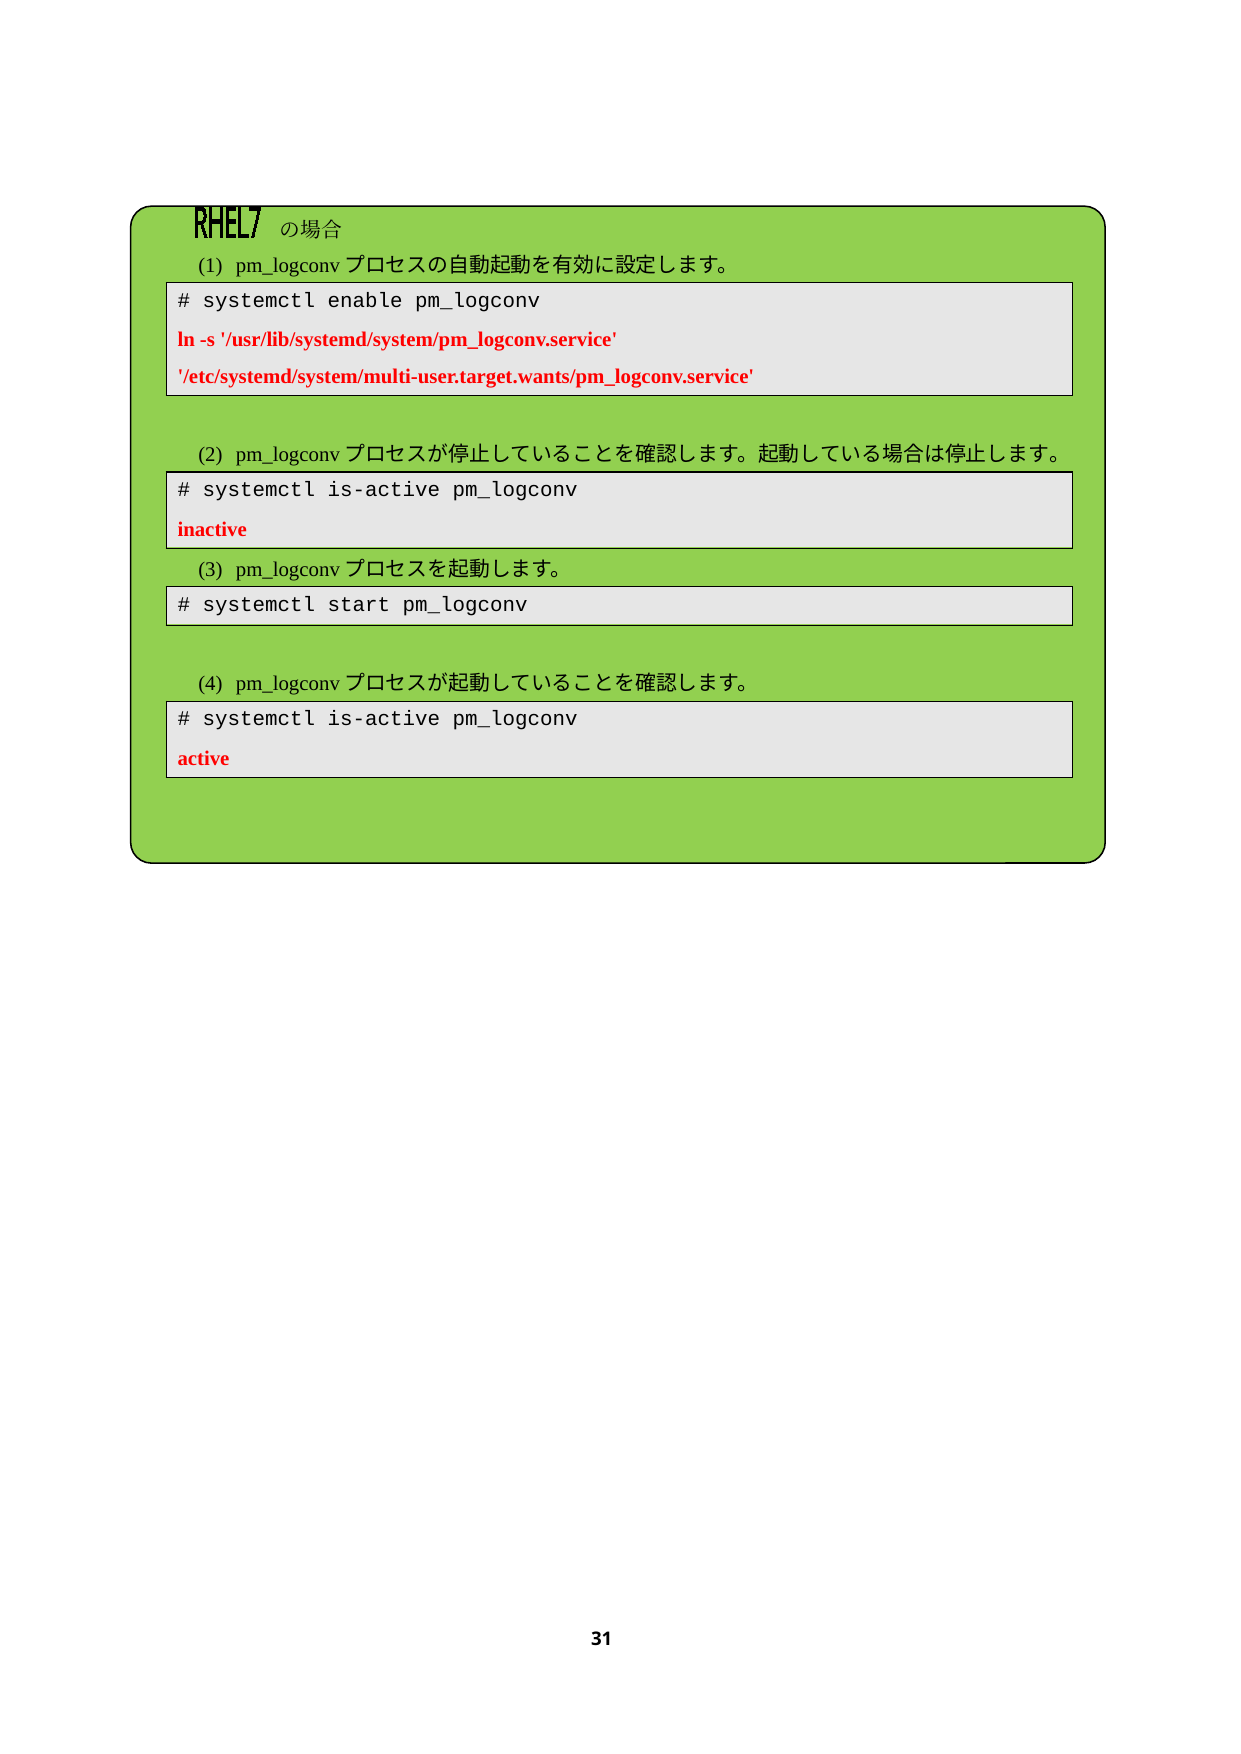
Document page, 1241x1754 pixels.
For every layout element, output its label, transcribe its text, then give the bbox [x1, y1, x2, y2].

table_header # systemctl start pm_logconv [167, 587, 1072, 624]
list pm_logconvプロセスの自動起動を有効に設定します。 [198, 244, 1054, 282]
list pm_logconvプロセスを起動します。 [198, 549, 1054, 586]
list pm_logconvプロセスが停止していることを確認します。起動している場合は停止します。 [198, 434, 1054, 471]
list pm_logconvプロセスが起動していることを確認します。 [198, 663, 1054, 701]
text の場合 [177, 207, 1063, 244]
table_header # systemctl enable pm_logconv ln -s '/usr/lib/systemd/system/pm_logconv.service' '/etc/systemd/system/multi-user.target.wants/pm_logconv.service' [167, 283, 1072, 395]
table_header # systemctl is-active pm_logconv inactive [167, 473, 1072, 547]
table_header # systemctl is-active pm_logconv active [167, 702, 1072, 777]
